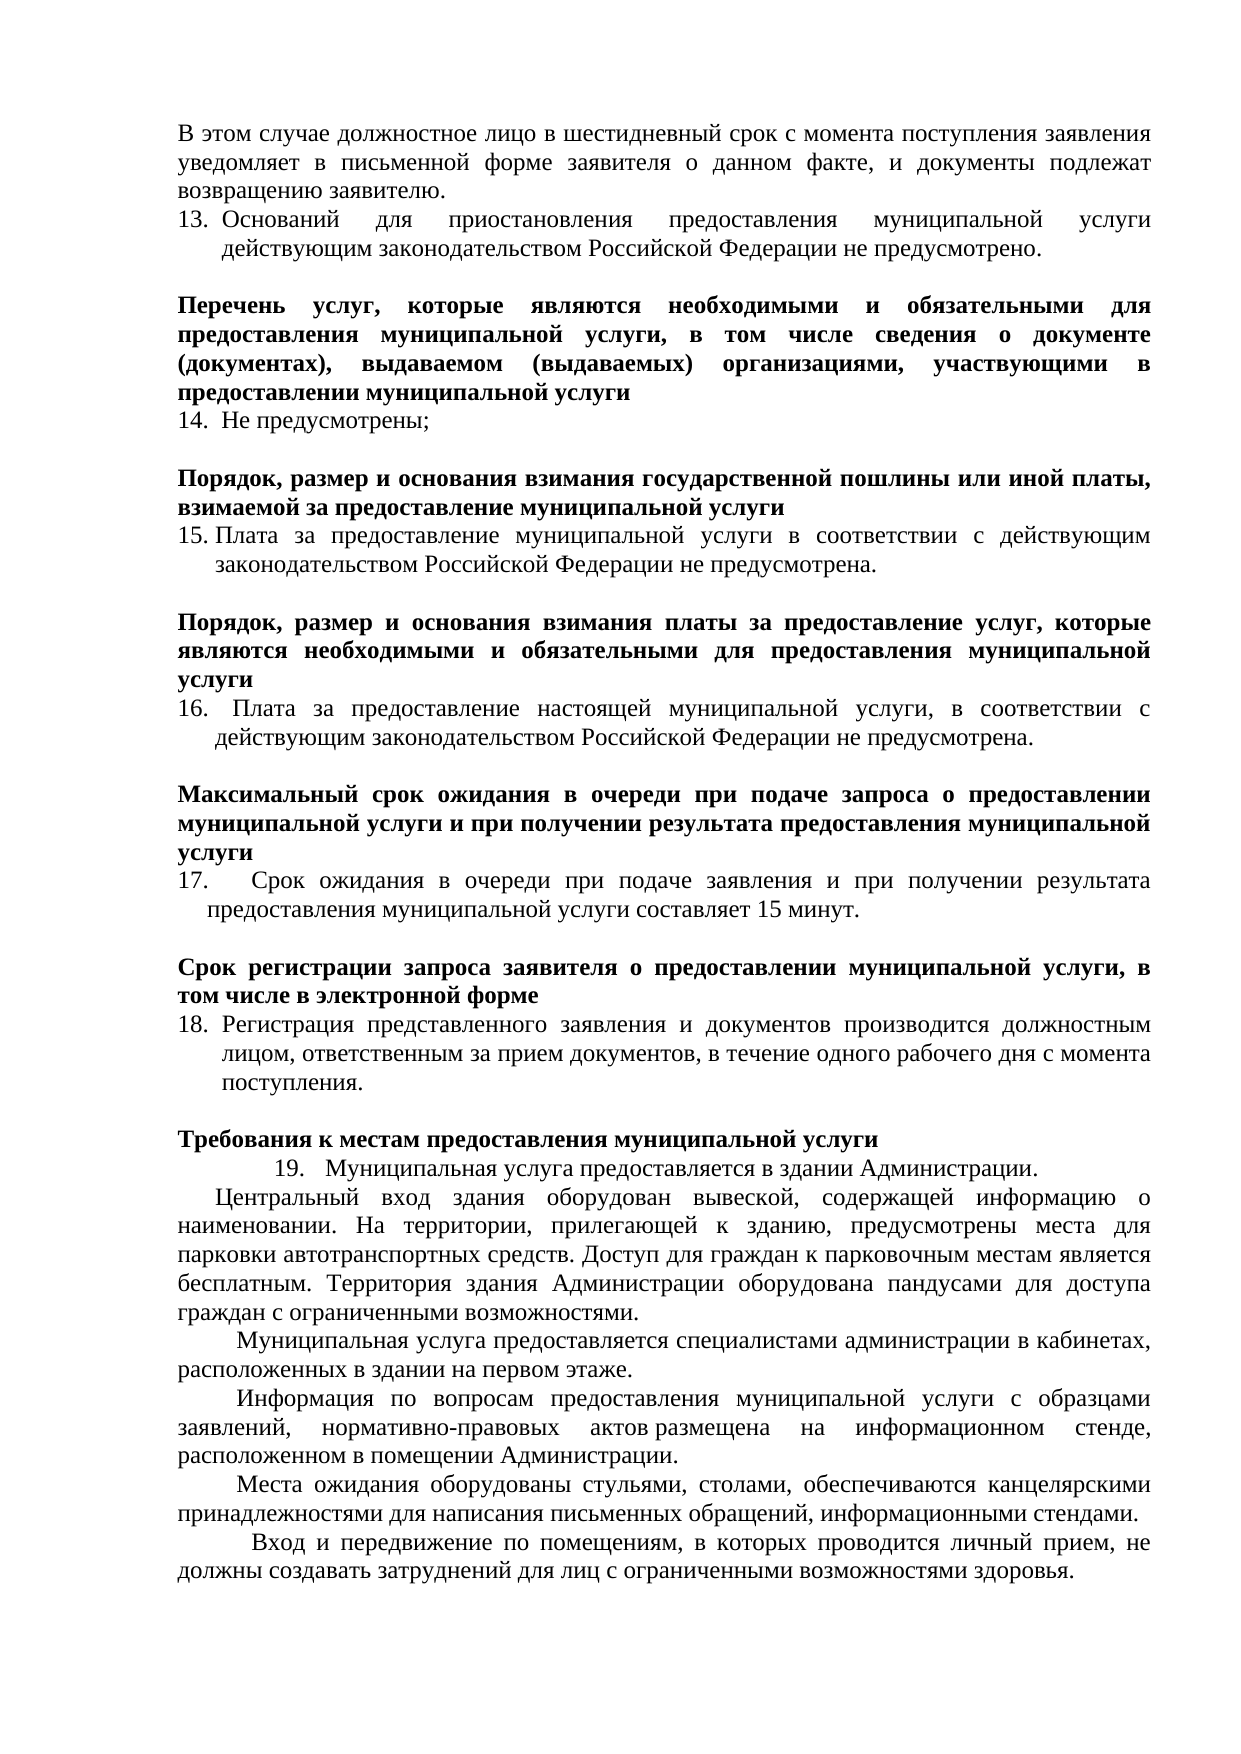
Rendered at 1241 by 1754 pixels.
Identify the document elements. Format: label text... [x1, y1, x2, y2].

title Регистрация представленного заявления и документов производится должностным лицом, ответственным за прием документов, в течение одного рабочего дня с момента поступления. [177, 1009, 1152, 1096]
text Вход и передвижение по помещениям, в которых проводится личный прием, не должны создавать затруднений для лиц с ограниченными возможностями здоровья. [177, 1527, 1152, 1584]
list Информация по вопросам предоставления муниципальной услуги с образцами заявлений, нормативно-правовых актов размещена на информационном стенде, расположенном в помещении Администрации. [177, 1383, 1152, 1469]
list Муниципальная услуга предоставляется в здании Администрации. [215, 1153, 1152, 1182]
list Не предусмотрены; [177, 406, 1152, 434]
title Порядок, размер и основания взимания государственной пошлины или иной платы, взимаемой за предоставление муниципальной услуги [177, 463, 1152, 521]
text Центральный вход здания оборудован вывеской, содержащей информацию о наименовании. На территории, прилегающей к зданию, предусмотрены места для парковки автотранспортных средств. Доступ для граждан к парковочным местам является бесплатным. Территория здания Администрации оборудована пандусами для доступа граждан с ограниченными возможностями. [177, 1182, 1152, 1326]
title Требования к местам предоставления муниципальной услуги [177, 1124, 1152, 1153]
list Срок регистрации запроса заявителя о предоставлении муниципальной услуги, в том числе в электронной форме [177, 952, 1152, 1009]
title Максимальный срок ожидания в очереди при подаче запроса о предоставлении муниципальной услуги и при получении результата предоставления муниципальной услуги [177, 779, 1152, 866]
title Срок ожидания в очереди при подаче заявления и при получении результата предоставления муниципальной услуги составляет 15 минут. [177, 866, 1152, 923]
list Места ожидания оборудованы стульями, столами, обеспечиваются канцелярскими принадлежностями для написания письменных обращений, информационными стендами. [177, 1469, 1152, 1527]
text Перечень услуг, которые являются необходимыми и обязательными для предоставления муниципальной услуги, в том числе сведения о документе (документах), выдаваемом (выдаваемых) организациями, участвующими в предоставлении муниципальной услуги [177, 291, 1152, 406]
list Порядок, размер и основания взимания платы за предоставление услуг, которые являются необходимыми и обязательными для предоставления муниципальной услуги [177, 607, 1152, 693]
title Плата за предоставление настоящей муниципальной услуги, в соответствии с действующим законодательством Российской Федерации не предусмотрена. [177, 693, 1152, 751]
title Плата за предоставление муниципальной услуги в соответствии с действующим законодательством Российской Федерации не предусмотрена. [177, 521, 1152, 578]
text В этом случае должностное лицо в шестидневный срок с момента поступления заявления уведомляет в письменной форме заявителя о данном факте, и документы подлежат возвращению заявителю. [177, 118, 1152, 204]
title Оснований для приостановления предоставления муниципальной услуги действующим законодательством Российской Федерации не предусмотрено. [177, 204, 1152, 262]
list Муниципальная услуга предоставляется специалистами администрации в кабинетах, расположенных в здании на первом этаже. [177, 1326, 1152, 1383]
